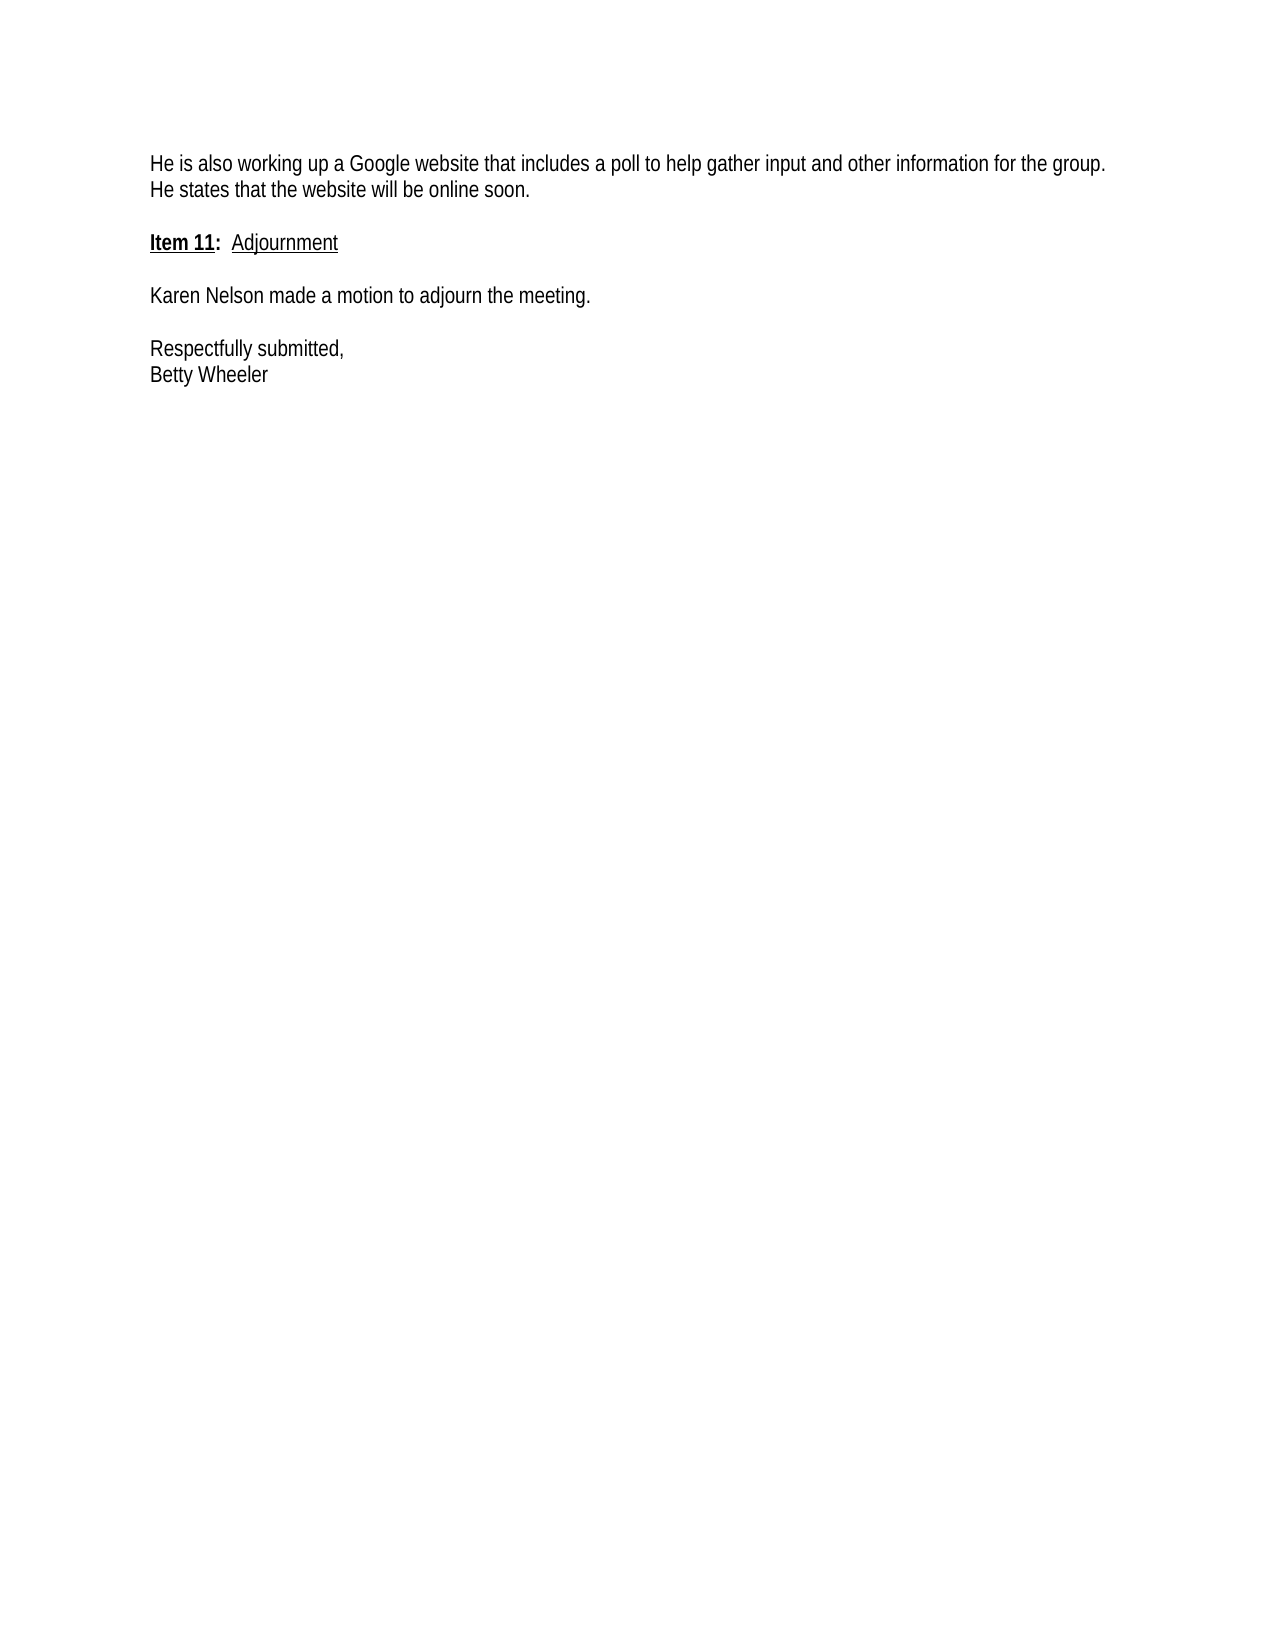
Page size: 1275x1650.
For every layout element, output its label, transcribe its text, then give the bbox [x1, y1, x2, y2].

text Item 11: Adjournment [150, 229, 1125, 255]
text Respectfully submitted, [150, 334, 1125, 361]
text Karen Nelson made a motion to adjourn the meeting. [150, 282, 1125, 308]
text He is also working up a Google website that includes a poll to help gather input and other information for the group. He states that the website will be online soon. [150, 150, 1125, 203]
text Betty Wheeler [150, 361, 1125, 387]
